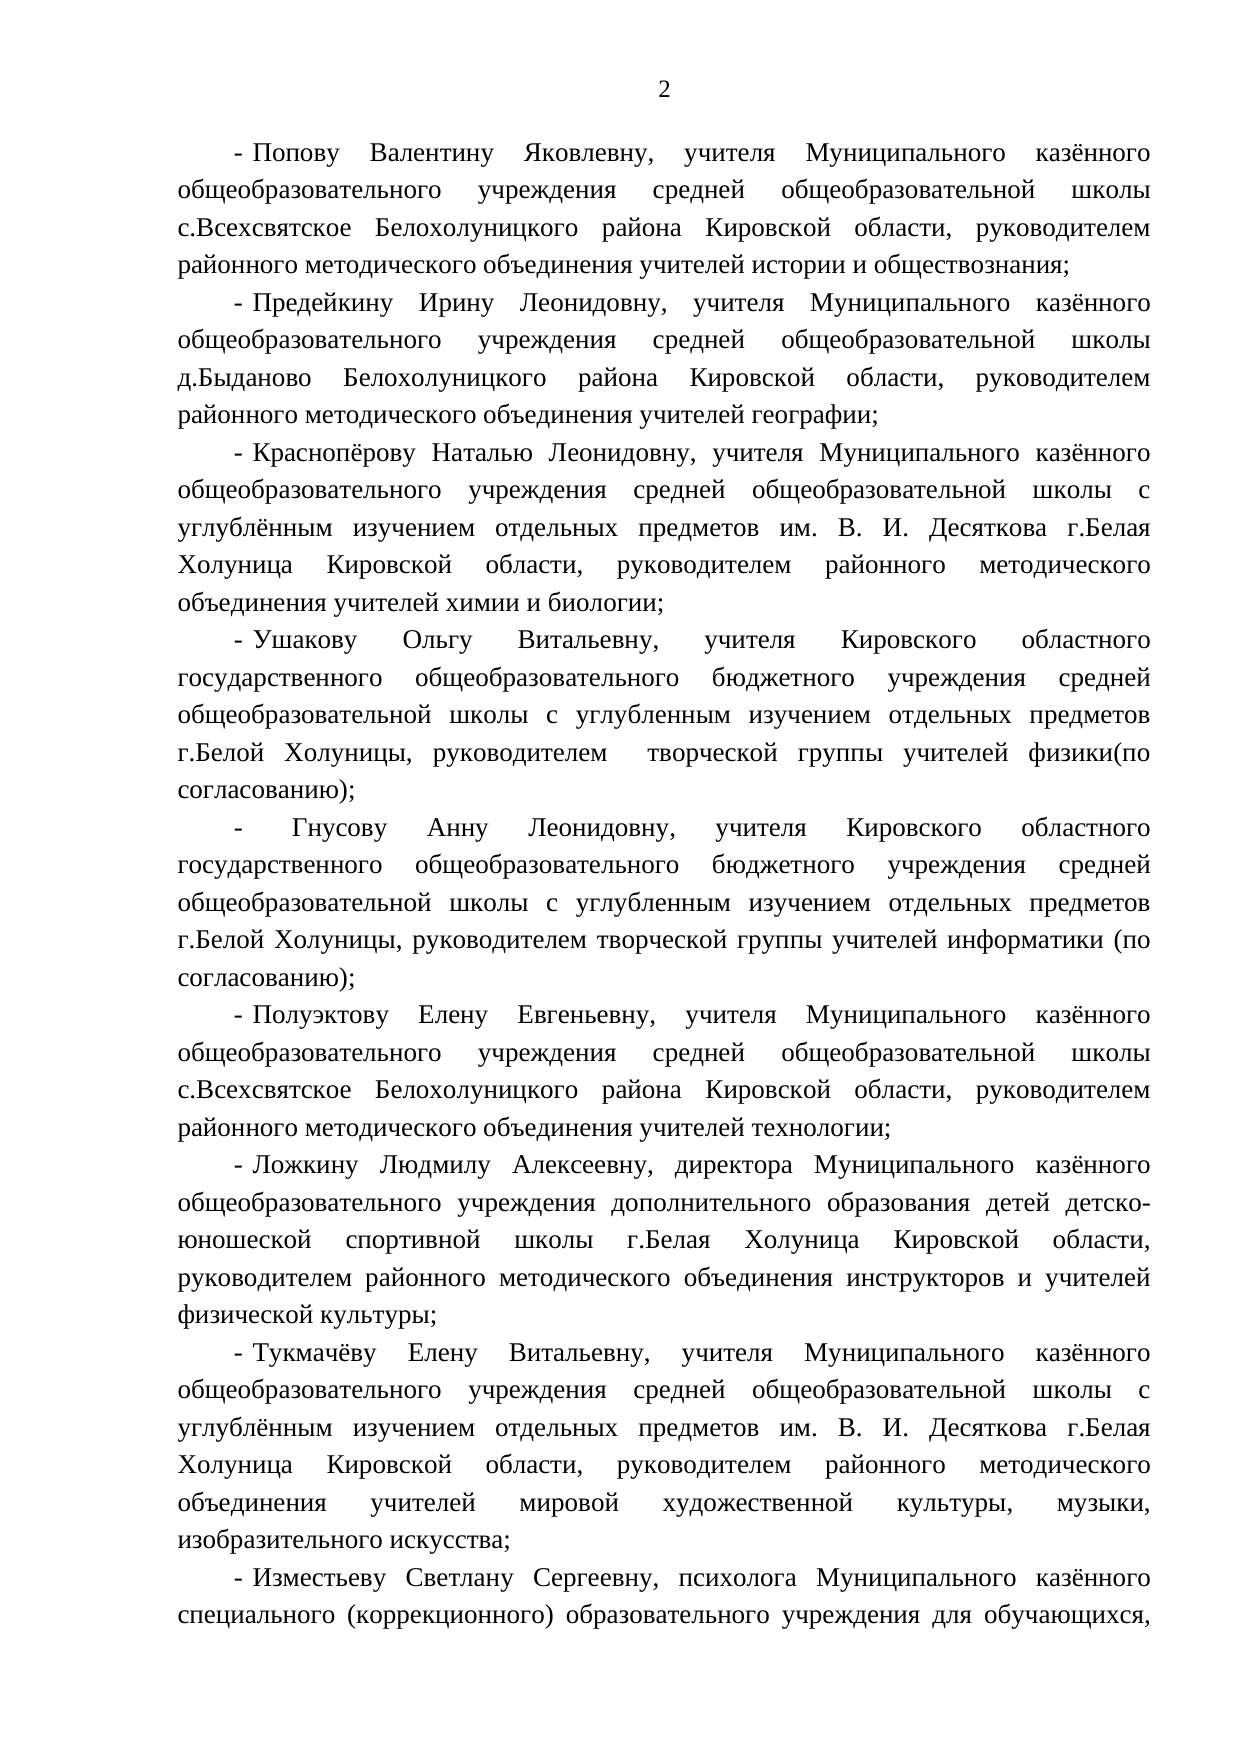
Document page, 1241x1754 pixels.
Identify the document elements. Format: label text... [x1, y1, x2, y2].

list Полуэктову Елену Евгеньевну, учителя Муниципального казённого общеобразовательного учреждения средней общеобразовательной школы с.Всехсвятское Белохолуницкого района Кировской области, руководителем районного методического объединения учителей технологии; [177, 994, 1152, 1144]
list Тукмачёву Елену Витальевну, учителя Муниципального казённого общеобразовательного учреждения средней общеобразовательной школы с углублённым изучением отдельных предметов им. В. И. Десяткова г.Белая Холуница Кировской области, руководителем районного методического объединения учителей мировой художественной культуры, музыки, изобразительного искусства; [177, 1331, 1152, 1556]
list Гнусову Анну Леонидовну, учителя Кировского областного государственного общеобразовательного бюджетного учреждения средней общеобразовательной школы с углубленным изучением отдельных предметов г.Белой Холуницы, руководителем творческой группы учителей информатики (по согласованию); [177, 806, 1152, 994]
list Ушакову Ольгу Витальевну, учителя Кировского областного государственного общеобразовательного бюджетного учреждения средней общеобразовательной школы с углубленным изучением отдельных предметов г.Белой Холуницы, руководителем творческой группы учителей физики(по согласованию); [177, 619, 1152, 806]
list Ложкину Людмилу Алексеевну, директора Муниципального казённого общеобразовательного учреждения дополнительного образования детей детско-юношеской спортивной школы г.Белая Холуница Кировской области, руководителем районного методического объединения инструкторов и учителей физической культуры; [177, 1144, 1152, 1331]
list Попову Валентину Яковлевну, учителя Муниципального казённого общеобразовательного учреждения средней общеобразовательной школы с.Всехсвятское Белохолуницкого района Кировской области, руководителем районного методического объединения учителей истории и обществознания; [177, 131, 1152, 281]
list Краснопёрову Наталью Леонидовну, учителя Муниципального казённого общеобразовательного учреждения средней общеобразовательной школы с углублённым изучением отдельных предметов им. В. И. Десяткова г.Белая Холуница Кировской области, руководителем районного методического объединения учителей химии и биологии; [177, 431, 1152, 619]
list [177, 1556, 1152, 1631]
list Предейкину Ирину Леонидовну, учителя Муниципального казённого общеобразовательного учреждения средней общеобразовательной школы д.Быданово Белохолуницкого района Кировской области, руководителем районного методического объединения учителей географии; [177, 281, 1152, 431]
